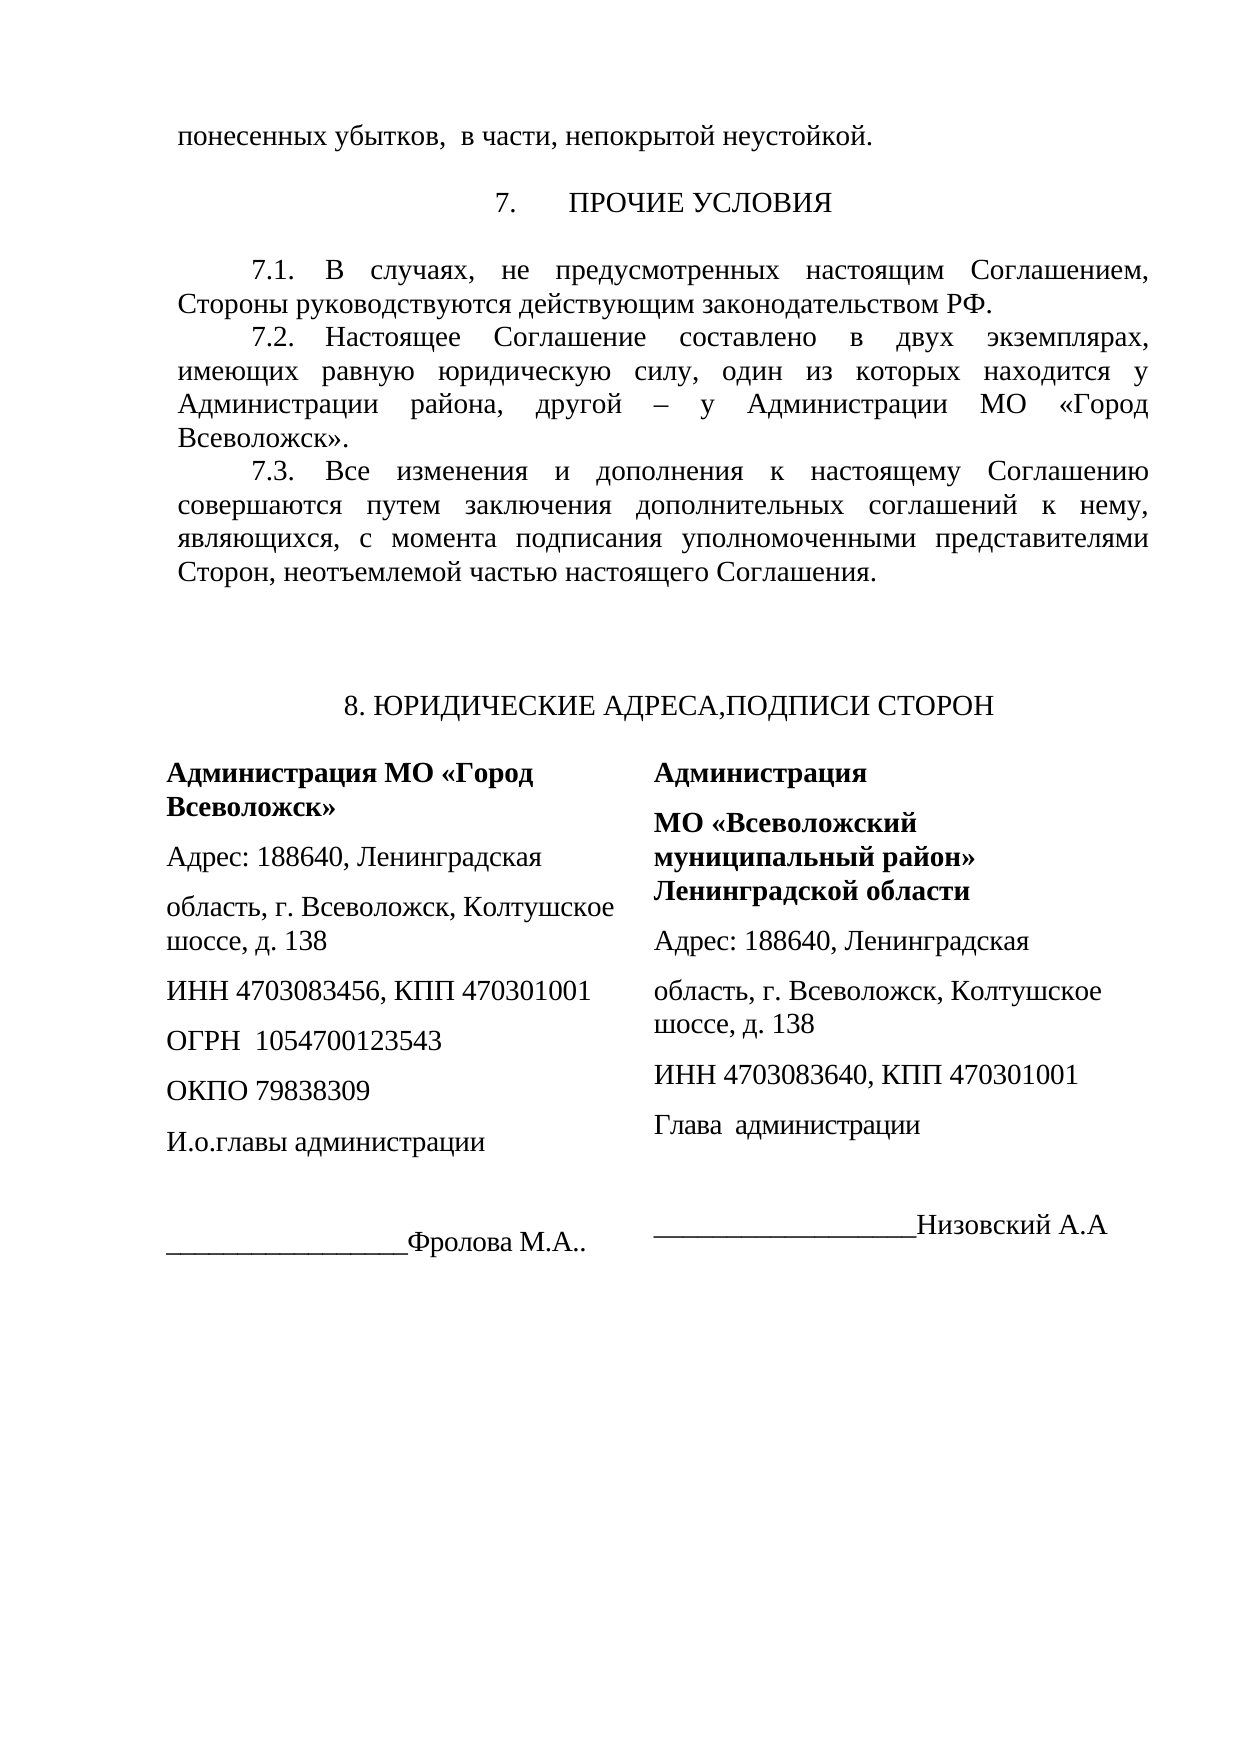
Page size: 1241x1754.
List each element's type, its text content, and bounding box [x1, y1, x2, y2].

list В случаях, не предусмотренных настоящим Соглашением, Стороны руководствуются действующим законодательством РФ. [177, 252, 1150, 319]
list Настоящее Соглашение составлено в двух экземплярах, имеющих равную юридическую силу, один из которых находится у Администрации района, другой – у Администрации МО «Город Всеволожск». [177, 319, 1150, 453]
list ЮРИДИЧЕСКИЕ АДРЕСА,ПОДПИСИ СТОРОН [295, 688, 1043, 722]
list ПРОЧИЕ УСЛОВИЯ [177, 185, 1150, 219]
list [177, 118, 1150, 152]
table_header Администрация МО «Город Всеволожск» Адрес: 188640, Ленинградская область, г. Всеволожск, Колтушское шоссе, д. 138 ИНН 4703083456, КПП 470301001 ОГРН 1054700123543 ОКПО 79838309 И.о.главы администрации _________________Фролова М.А.. [155, 755, 642, 1324]
list Все изменения и дополнения к настоящему Соглашению совершаются путем заключения дополнительных соглашений к нему, являющихся, с момента подписания уполномоченными представителями Сторон, неотъемлемой частью настоящего Соглашения. [177, 453, 1150, 588]
table_header Администрация МО «Всеволожский муниципальный район» Ленинградской области Адрес: 188640, Ленинградская область, г. Всеволожск, Колтушское шоссе, д. 138 ИНН 4703083640, КПП 470301001 Глава администрации __________________Низовский А.А [643, 755, 1131, 1324]
